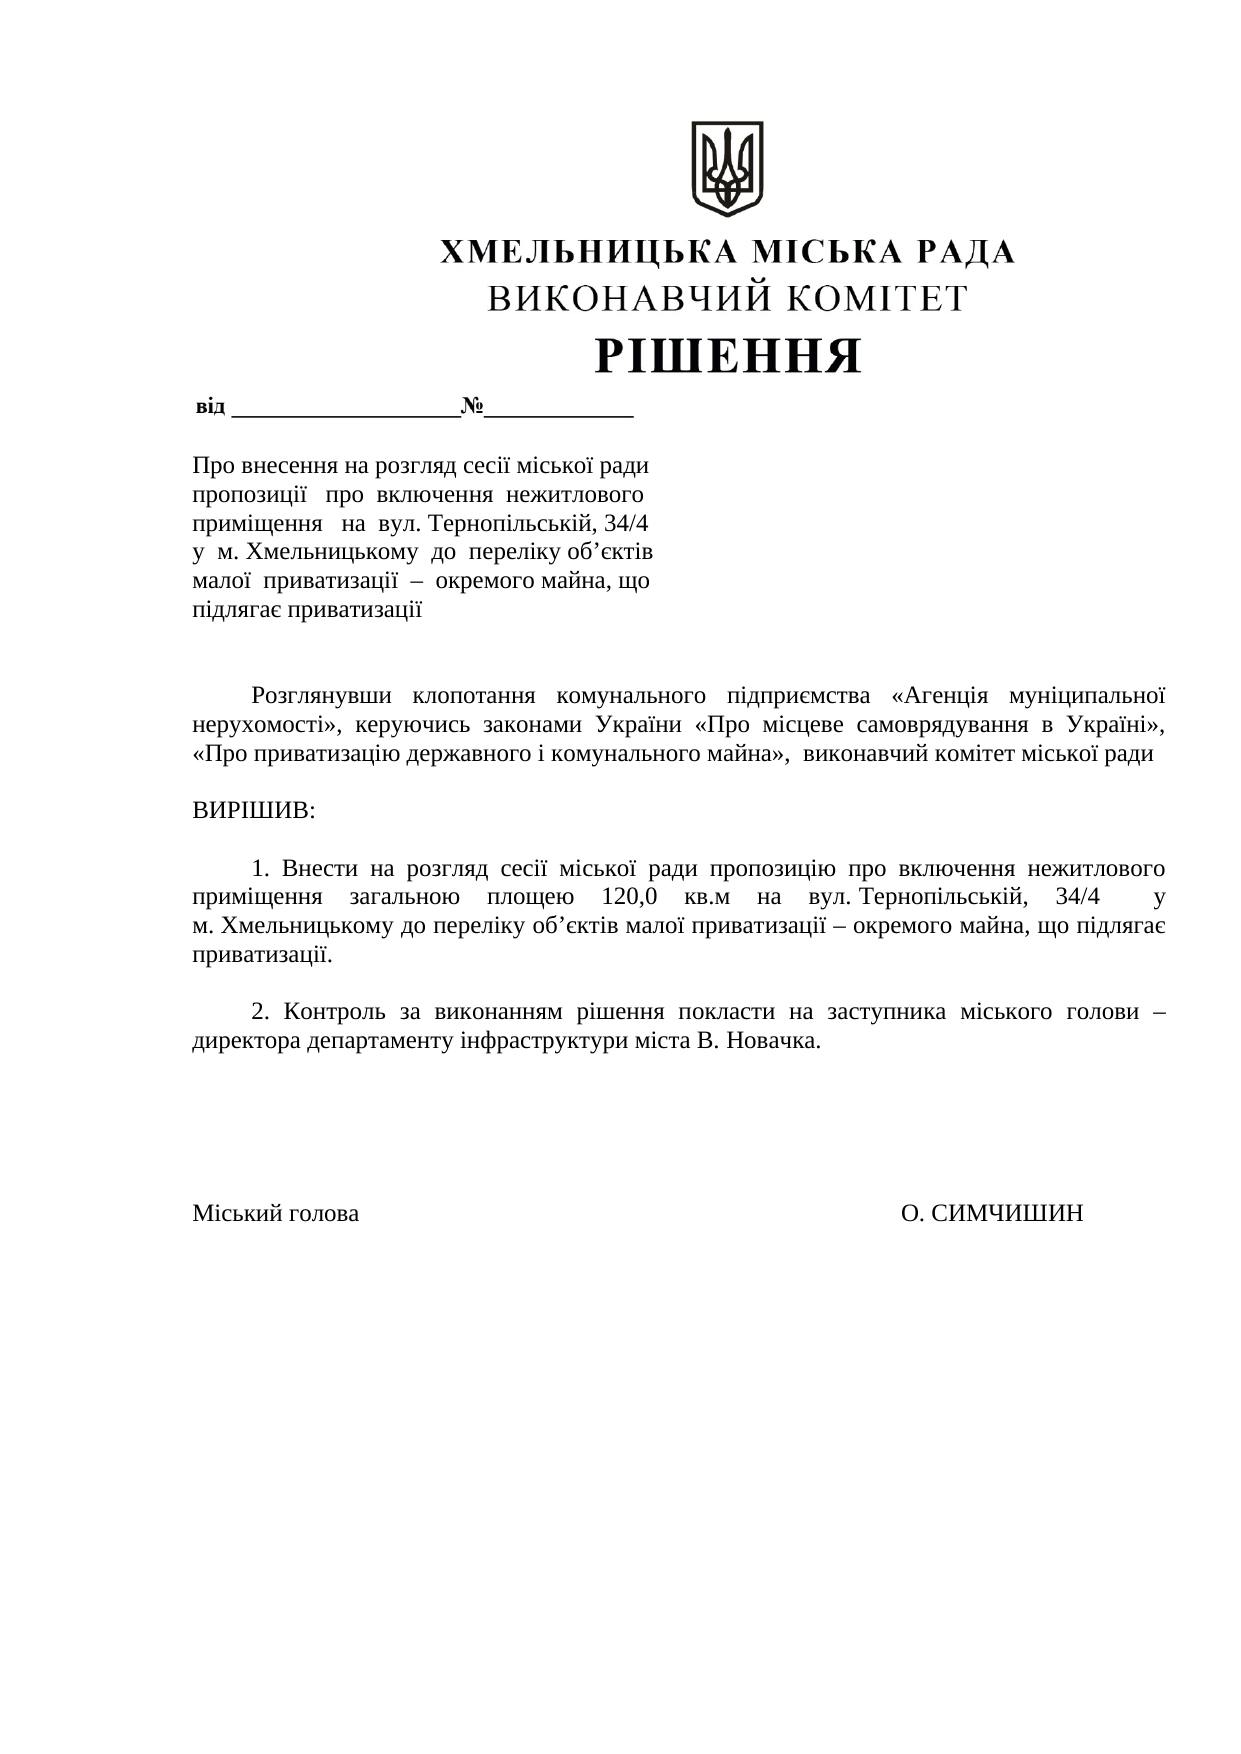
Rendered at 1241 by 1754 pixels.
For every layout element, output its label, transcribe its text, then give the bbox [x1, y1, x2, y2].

text ВИРІШИВ: [192, 795, 1167, 824]
text у м. Хмельницькому до переліку об’єктів [192, 536, 1167, 565]
text малої приватизації – окремого майна, що [192, 565, 1167, 594]
text Про внесення на розгляд сесії міської ради [192, 450, 1167, 479]
text 1. Внести на розгляд сесії міської ради пропозицію про включення нежитлового приміщення загальною площею 120,0 кв.м на вул. Тернопільській, 34/4 у м. Хмельницькому до переліку об’єктів малої приватизації – окремого майна, що підлягає приватизації. [192, 853, 1167, 968]
text Міський голова О. СИМЧИШИН [192, 1198, 1167, 1226]
text приміщення на вул. Тернопільській, 34/4 [192, 508, 1167, 536]
picture [192, 118, 1019, 422]
text Розглянувши клопотання комунального підприємства «Агенція муніципальної нерухомості», керуючись законами України «Про місцеве самоврядування в Україні», «Про приватизацію державного і комунального майна», виконавчий комітет міської ради [192, 680, 1167, 766]
text пропозиції про включення нежитлового [192, 479, 1167, 508]
text підлягає приватизації [192, 594, 1167, 623]
text 2. Контроль за виконанням рішення покласти на заступника міського голови – директора департаменту інфраструктури міста В. Новачка. [192, 996, 1167, 1054]
